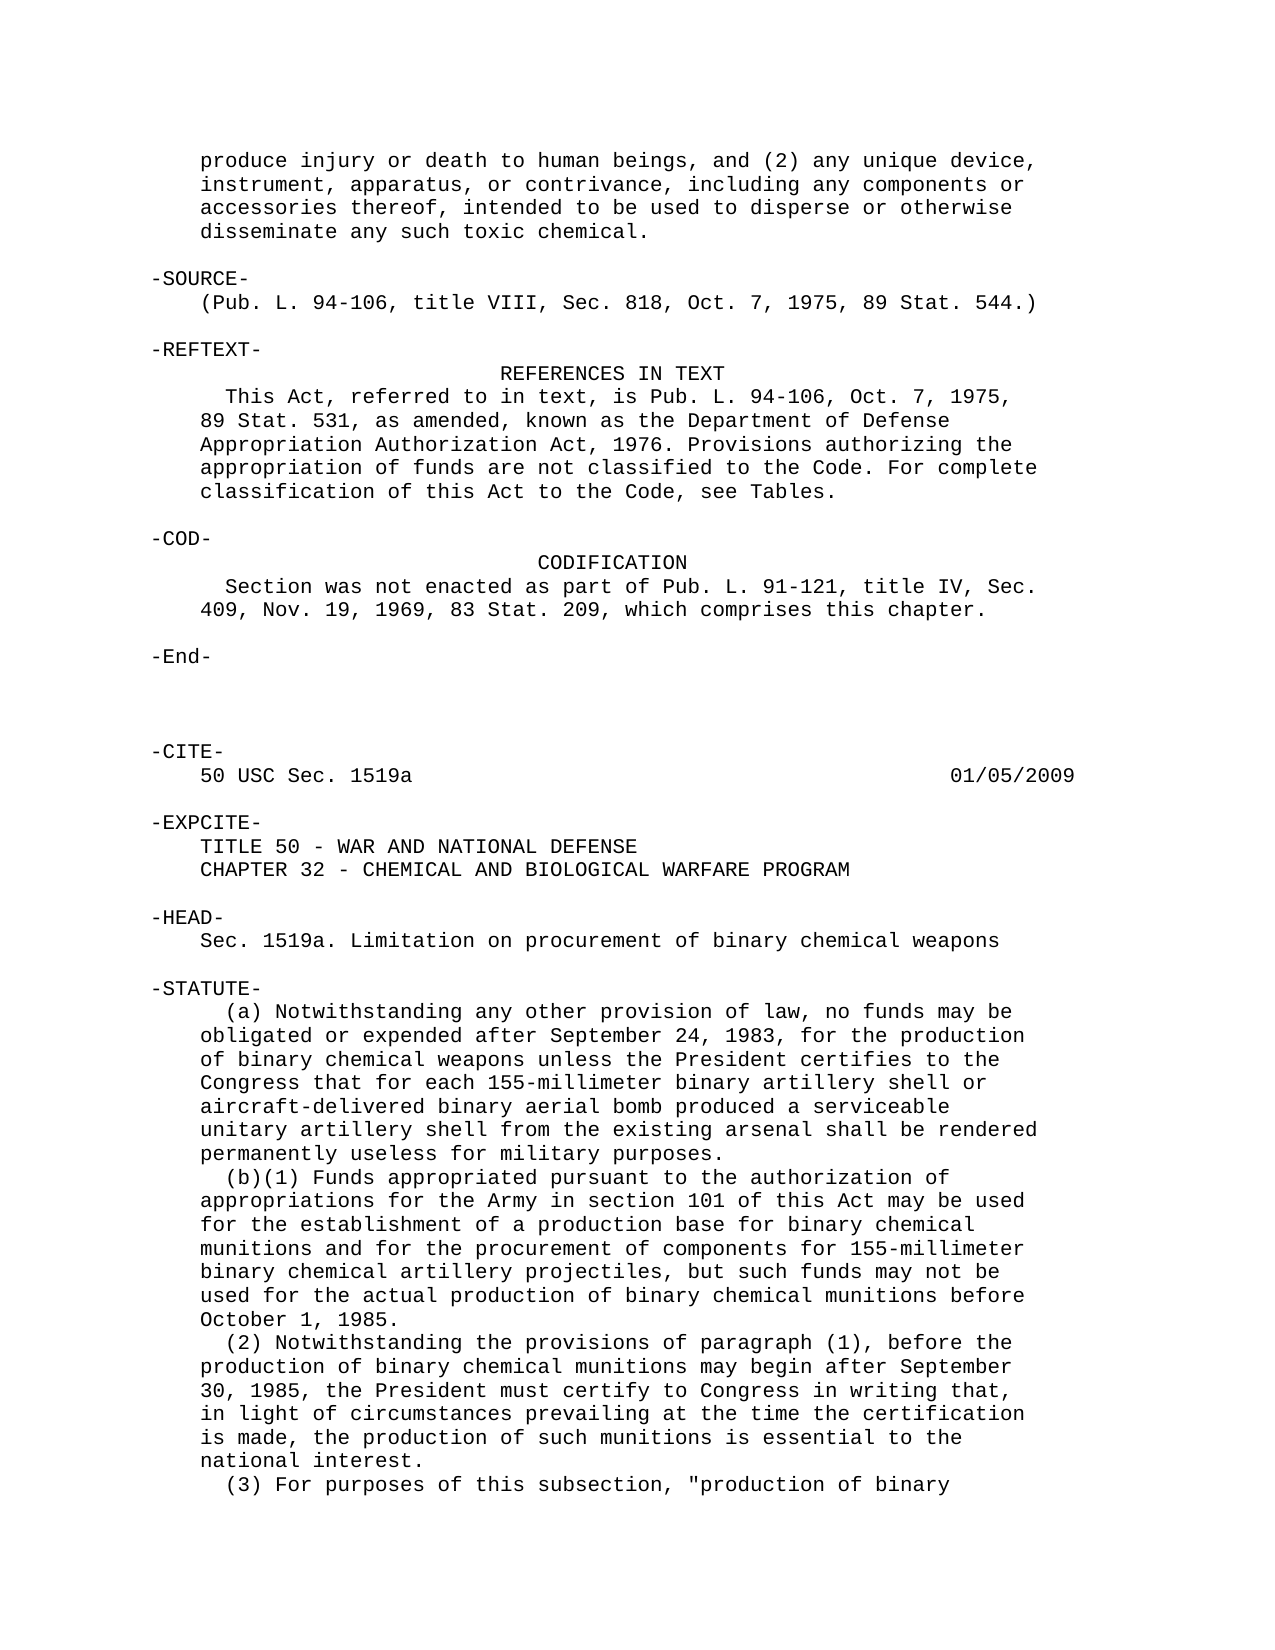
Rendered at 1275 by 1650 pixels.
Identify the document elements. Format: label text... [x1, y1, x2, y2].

text of binary chemical weapons unless the President certifies to the [150, 1048, 1125, 1072]
text classification of this Act to the Code, see Tables. [150, 481, 1125, 505]
text (b)(1) Funds appropriated pursuant to the authorization of [150, 1167, 1125, 1190]
text October 1, 1985. [150, 1309, 1125, 1332]
text for the establishment of a production base for binary chemical [150, 1214, 1125, 1238]
text munitions and for the procurement of components for 155-millimeter [150, 1238, 1125, 1261]
text -SOURCE- [150, 268, 1125, 292]
text binary chemical artillery projectiles, but such funds may not be [150, 1261, 1125, 1285]
text CODIFICATION [150, 552, 1125, 576]
text -EXPCITE- [150, 812, 1125, 836]
text disseminate any such toxic chemical. [150, 221, 1125, 244]
text CHAPTER 32 - CHEMICAL AND BIOLOGICAL WARFARE PROGRAM [150, 859, 1125, 883]
text produce injury or death to human beings, and (2) any unique device, [150, 150, 1125, 174]
text aircraft-delivered binary aerial bomb produced a serviceable [150, 1096, 1125, 1119]
text -REFTEXT- [150, 339, 1125, 363]
text (3) For purposes of this subsection, "production of binary [150, 1474, 1125, 1498]
text accessories thereof, intended to be used to disperse or otherwise [150, 197, 1125, 221]
text appropriations for the Army in section 101 of this Act may be used [150, 1190, 1125, 1214]
text 50 USC Sec. 1519a 01/05/2009 [150, 765, 1125, 788]
text This Act, referred to in text, is Pub. L. 94-106, Oct. 7, 1975, [150, 386, 1125, 410]
text -STATUTE- [150, 978, 1125, 1001]
text unitary artillery shell from the existing arsenal shall be rendered [150, 1119, 1125, 1143]
text Section was not enacted as part of Pub. L. 91-121, title IV, Sec. [150, 576, 1125, 599]
text (Pub. L. 94-106, title VIII, Sec. 818, Oct. 7, 1975, 89 Stat. 544.) [150, 292, 1125, 316]
text Appropriation Authorization Act, 1976. Provisions authorizing the [150, 434, 1125, 457]
text -End- [150, 647, 1125, 670]
text 30, 1985, the President must certify to Congress in writing that, [150, 1379, 1125, 1403]
text 89 Stat. 531, as amended, known as the Department of Defense [150, 410, 1125, 434]
text Congress that for each 155-millimeter binary artillery shell or [150, 1072, 1125, 1096]
text obligated or expended after September 24, 1983, for the production [150, 1025, 1125, 1048]
text 409, Nov. 19, 1969, 83 Stat. 209, which comprises this chapter. [150, 599, 1125, 623]
text Sec. 1519a. Limitation on procurement of binary chemical weapons [150, 930, 1125, 954]
text is made, the production of such munitions is essential to the [150, 1427, 1125, 1451]
text production of binary chemical munitions may begin after September [150, 1356, 1125, 1379]
text in light of circumstances prevailing at the time the certification [150, 1403, 1125, 1427]
text national interest. [150, 1451, 1125, 1474]
text used for the actual production of binary chemical munitions before [150, 1285, 1125, 1309]
text -HEAD- [150, 907, 1125, 930]
text -COD- [150, 528, 1125, 552]
text appropriation of funds are not classified to the Code. For complete [150, 457, 1125, 481]
text (2) Notwithstanding the provisions of paragraph (1), before the [150, 1332, 1125, 1356]
text TITLE 50 - WAR AND NATIONAL DEFENSE [150, 836, 1125, 859]
text -CITE- [150, 741, 1125, 765]
text REFERENCES IN TEXT [150, 363, 1125, 386]
text instrument, apparatus, or contrivance, including any components or [150, 174, 1125, 197]
text (a) Notwithstanding any other provision of law, no funds may be [150, 1001, 1125, 1025]
text permanently useless for military purposes. [150, 1143, 1125, 1167]
